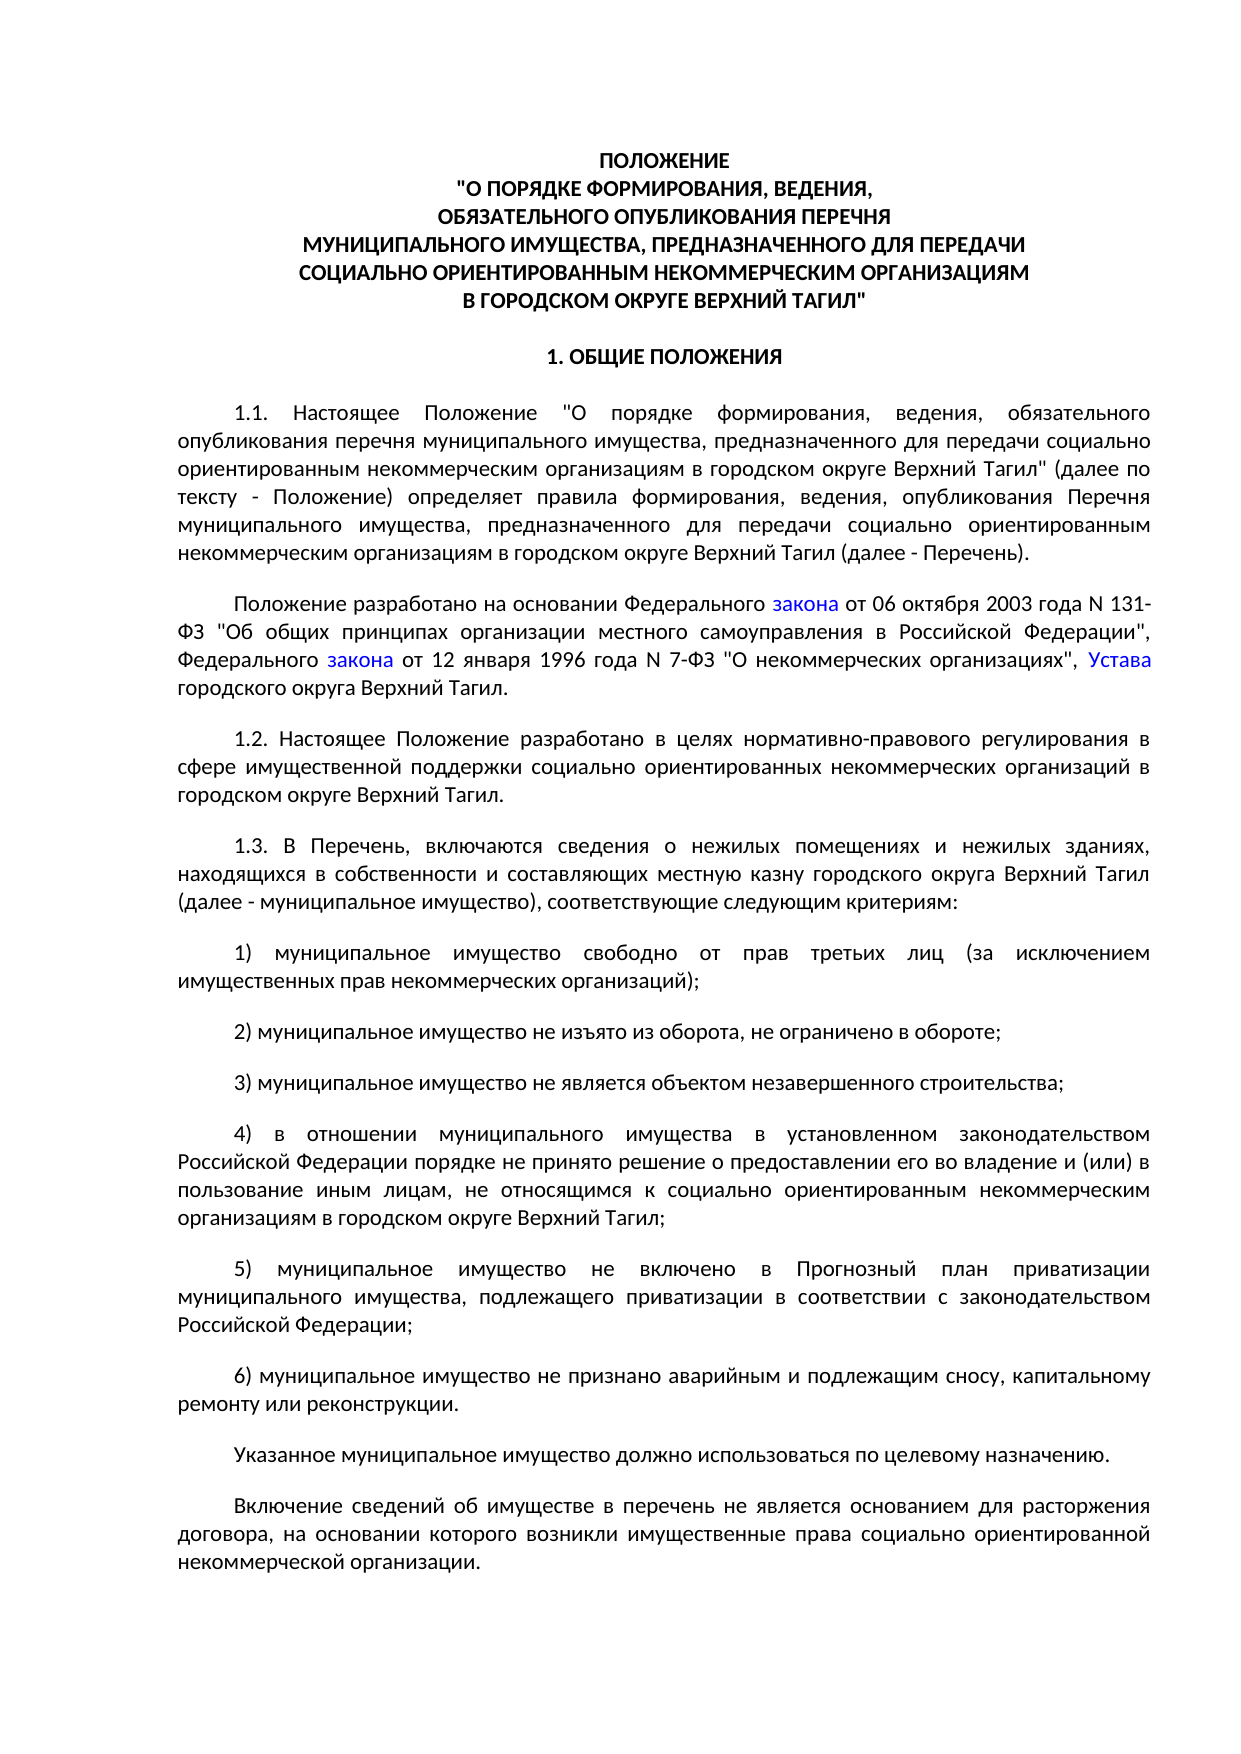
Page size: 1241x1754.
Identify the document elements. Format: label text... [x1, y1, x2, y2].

text 1) муниципальное имущество свободно от прав третьих лиц (за исключением имущественных прав некоммерческих организаций); [177, 938, 1152, 994]
text Указанное муниципальное имущество должно использоваться по целевому назначению. [177, 1440, 1152, 1468]
text Включение сведений об имуществе в перечень не является основанием для расторжения договора, на основании которого возникли имущественные права социально ориентированной некоммерческой организации. [177, 1491, 1152, 1575]
text 1.1. Настоящее Положение "О порядке формирования, ведения, обязательного опубликования перечня муниципального имущества, предназначенного для передачи социально ориентированным некоммерческим организациям в городском округе Верхний Тагил" (далее по тексту - Положение) определяет правила формирования, ведения, опубликования Перечня муниципального имущества, предназначенного для передачи социально ориентированным некоммерческим организациям в городском округе Верхний Тагил (далее - Перечень). [177, 398, 1152, 566]
title В ГОРОДСКОМ ОКРУГЕ ВЕРХНИЙ ТАГИЛ" [177, 286, 1152, 314]
text 4) в отношении муниципального имущества в установленном законодательством Российской Федерации порядке не принято решение о предоставлении его во владение и (или) в пользование иным лицам, не относящимся к социально ориентированным некоммерческим организациям в городском округе Верхний Тагил; [177, 1119, 1152, 1231]
title 1. ОБЩИЕ ПОЛОЖЕНИЯ [177, 342, 1152, 370]
text 6) муниципальное имущество не признано аварийным и подлежащим сносу, капитальному ремонту или реконструкции. [177, 1361, 1152, 1417]
text 1.3. В Перечень, включаются сведения о нежилых помещениях и нежилых зданиях, находящихся в собственности и составляющих местную казну городского округа Верхний Тагил (далее - муниципальное имущество), соответствующие следующим критериям: [177, 831, 1152, 915]
title СОЦИАЛЬНО ОРИЕНТИРОВАННЫМ НЕКОММЕРЧЕСКИМ ОРГАНИЗАЦИЯМ [177, 258, 1152, 286]
text 3) муниципальное имущество не является объектом незавершенного строительства; [177, 1068, 1152, 1096]
text 1.2. Настоящее Положение разработано в целях нормативно-правового регулирования в сфере имущественной поддержки социально ориентированных некоммерческих организаций в городском округе Верхний Тагил. [177, 724, 1152, 808]
text Положение разработано на основании Федерального закона от 06 октября 2003 года N 131-ФЗ "Об общих принципах организации местного самоуправления в Российской Федерации", Федерального закона от 12 января 1996 года N 7-ФЗ "О некоммерческих организациях", Устава городского округа Верхний Тагил. [177, 589, 1152, 701]
text 2) муниципальное имущество не изъято из оборота, не ограничено в обороте; [177, 1017, 1152, 1045]
title ОБЯЗАТЕЛЬНОГО ОПУБЛИКОВАНИЯ ПЕРЕЧНЯ [177, 202, 1152, 230]
title МУНИЦИПАЛЬНОГО ИМУЩЕСТВА, ПРЕДНАЗНАЧЕННОГО ДЛЯ ПЕРЕДАЧИ [177, 230, 1152, 258]
title ПОЛОЖЕНИЕ [177, 146, 1152, 174]
text 5) муниципальное имущество не включено в Прогнозный план приватизации муниципального имущества, подлежащего приватизации в соответствии с законодательством Российской Федерации; [177, 1254, 1152, 1338]
title "О ПОРЯДКЕ ФОРМИРОВАНИЯ, ВЕДЕНИЯ, [177, 174, 1152, 202]
